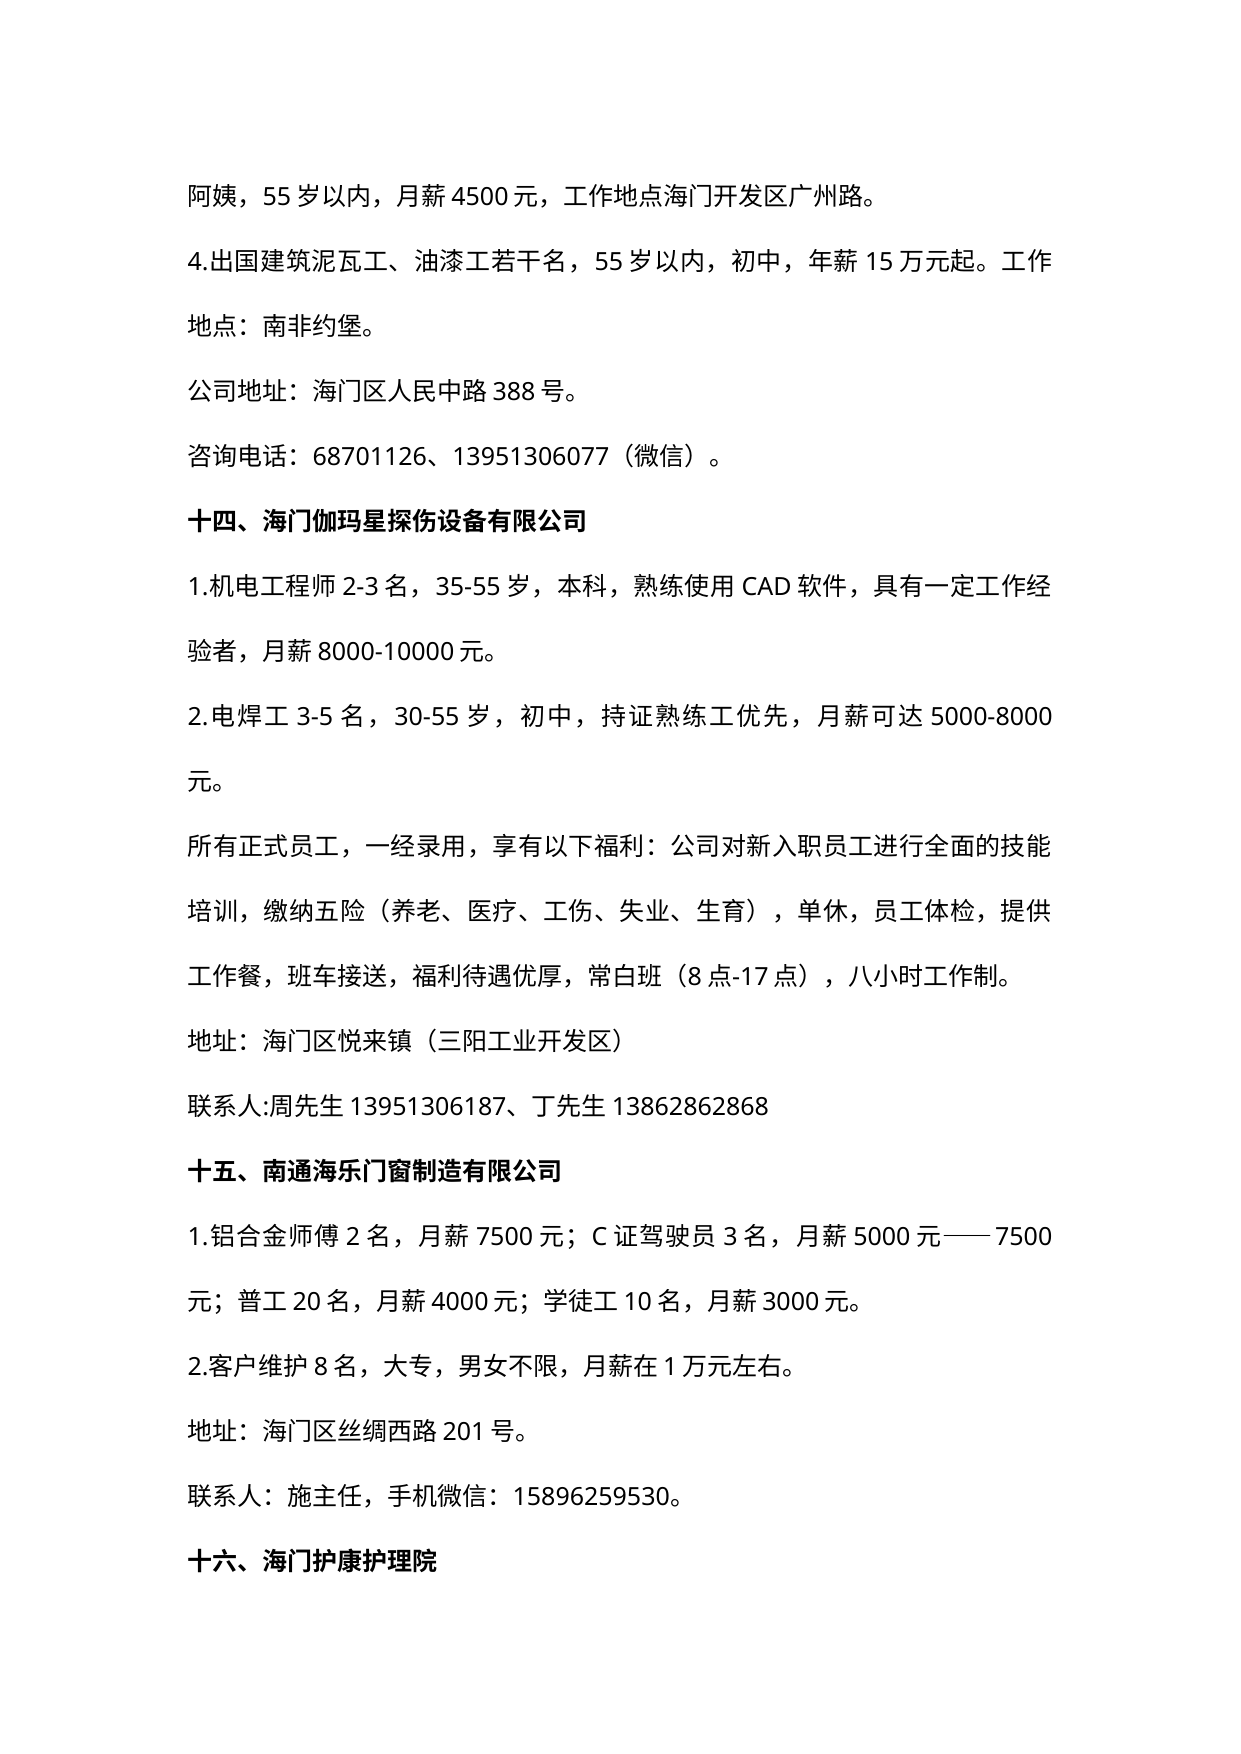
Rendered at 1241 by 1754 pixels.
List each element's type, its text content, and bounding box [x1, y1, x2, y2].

text 地址：海门区丝绸西路201号。 [187, 1397, 1053, 1462]
text 公司地址：海门区人民中路388号。 [187, 357, 1053, 422]
text 2.电焊工3-5名，30-55岁，初中，持证熟练工优先，月薪可达5000-8000元。 [187, 682, 1053, 812]
text 地址：海门区悦来镇（三阳工业开发区） [187, 1007, 1053, 1072]
text 联系人：施主任，手机微信：15896259530。 [187, 1462, 1053, 1527]
text 十六、海门护康护理院 [187, 1527, 1053, 1592]
text 所有正式员工，一经录用，享有以下福利：公司对新入职员工进行全面的技能培训，缴纳五险（养老、医疗、工伤、失业、生育），单休，员工体检，提供工作餐，班车接送，福利待遇优厚，常白班（8点-17点），八小时工作制。 [187, 812, 1053, 1007]
text 咨询电话：68701126、13951306077（微信）。 [187, 422, 1053, 487]
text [187, 162, 1053, 227]
text 十四、海门伽玛星探伤设备有限公司 [187, 487, 1053, 552]
text 4.出国建筑泥瓦工、油漆工若干名，55岁以内，初中，年薪15万元起。工作地点：南非约堡。 [187, 227, 1053, 357]
text 1.机电工程师2-3名，35-55岁，本科，熟练使用CAD软件，具有一定工作经验者，月薪8000-10000元。 [187, 552, 1053, 682]
text 十五、南通海乐门窗制造有限公司 [187, 1137, 1053, 1202]
text 联系人:周先生13951306187、丁先生13862862868 [187, 1072, 1053, 1137]
text 1.铝合金师傅2名，月薪7500元；C证驾驶员3名，月薪5000元——7500元；普工20名，月薪4000元；学徒工10名，月薪3000元。 [187, 1202, 1053, 1332]
text 2.客户维护8名，大专，男女不限，月薪在1万元左右。 [187, 1332, 1053, 1397]
